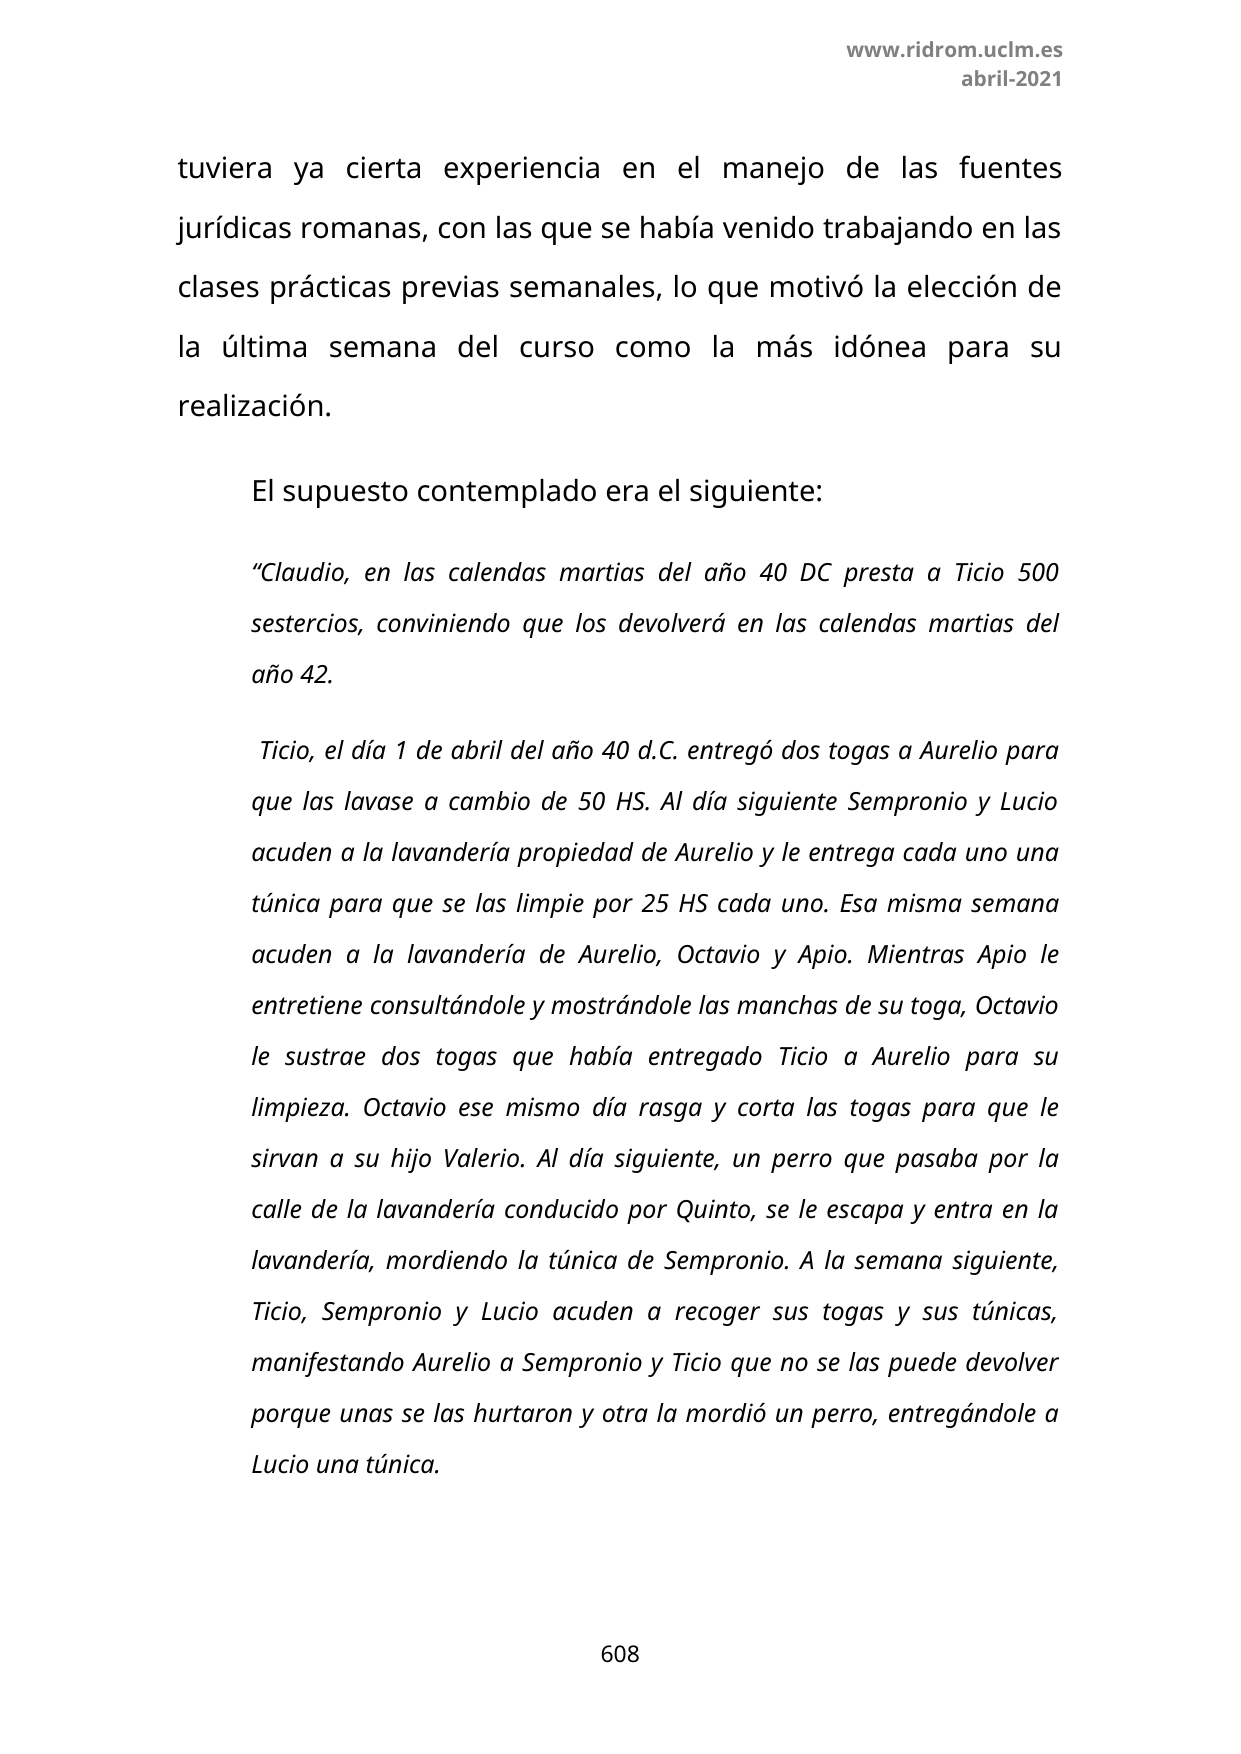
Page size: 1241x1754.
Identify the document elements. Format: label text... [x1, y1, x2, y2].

text El supuesto contemplado era el siguiente: [177, 470, 1063, 510]
text Ticio, el día 1 de abril del año 40 d.C. entregó dos togas a Aurelio para que las lavase a cambio de 50 HS. Al día siguiente Sempronio y Lucio acuden a la lavandería propiedad de Aurelio y le entrega cada uno una túnica para que se las limpie por 25 HS cada uno. Esa misma semana acuden a la lavandería de Aurelio, Octavio y Apio. Mientras Apio le entretiene consultándole y mostrándole las manchas de su toga, Octavio le sustrae dos togas que había entregado Ticio a Aurelio para su limpieza. Octavio ese mismo día rasga y corta las togas para que le sirvan a su hijo Valerio. Al día siguiente, un perro que pasaba por la calle de la lavandería conducido por Quinto, se le escapa y entra en la lavandería, mordiendo la túnica de Sempronio. A la semana siguiente, Ticio, Sempronio y Lucio acuden a recoger sus togas y sus túnicas, manifestando Aurelio a Sempronio y Ticio que no se las puede devolver porque unas se las hurtaron y otra la mordió un perro, entregándole a Lucio una túnica. [251, 733, 1063, 1481]
text “Claudio, en las calendas martias del año 40 DC presta a Ticio 500 sestercios, conviniendo que los devolverá en las calendas martias del año 42. [251, 554, 1063, 691]
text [177, 148, 1063, 425]
